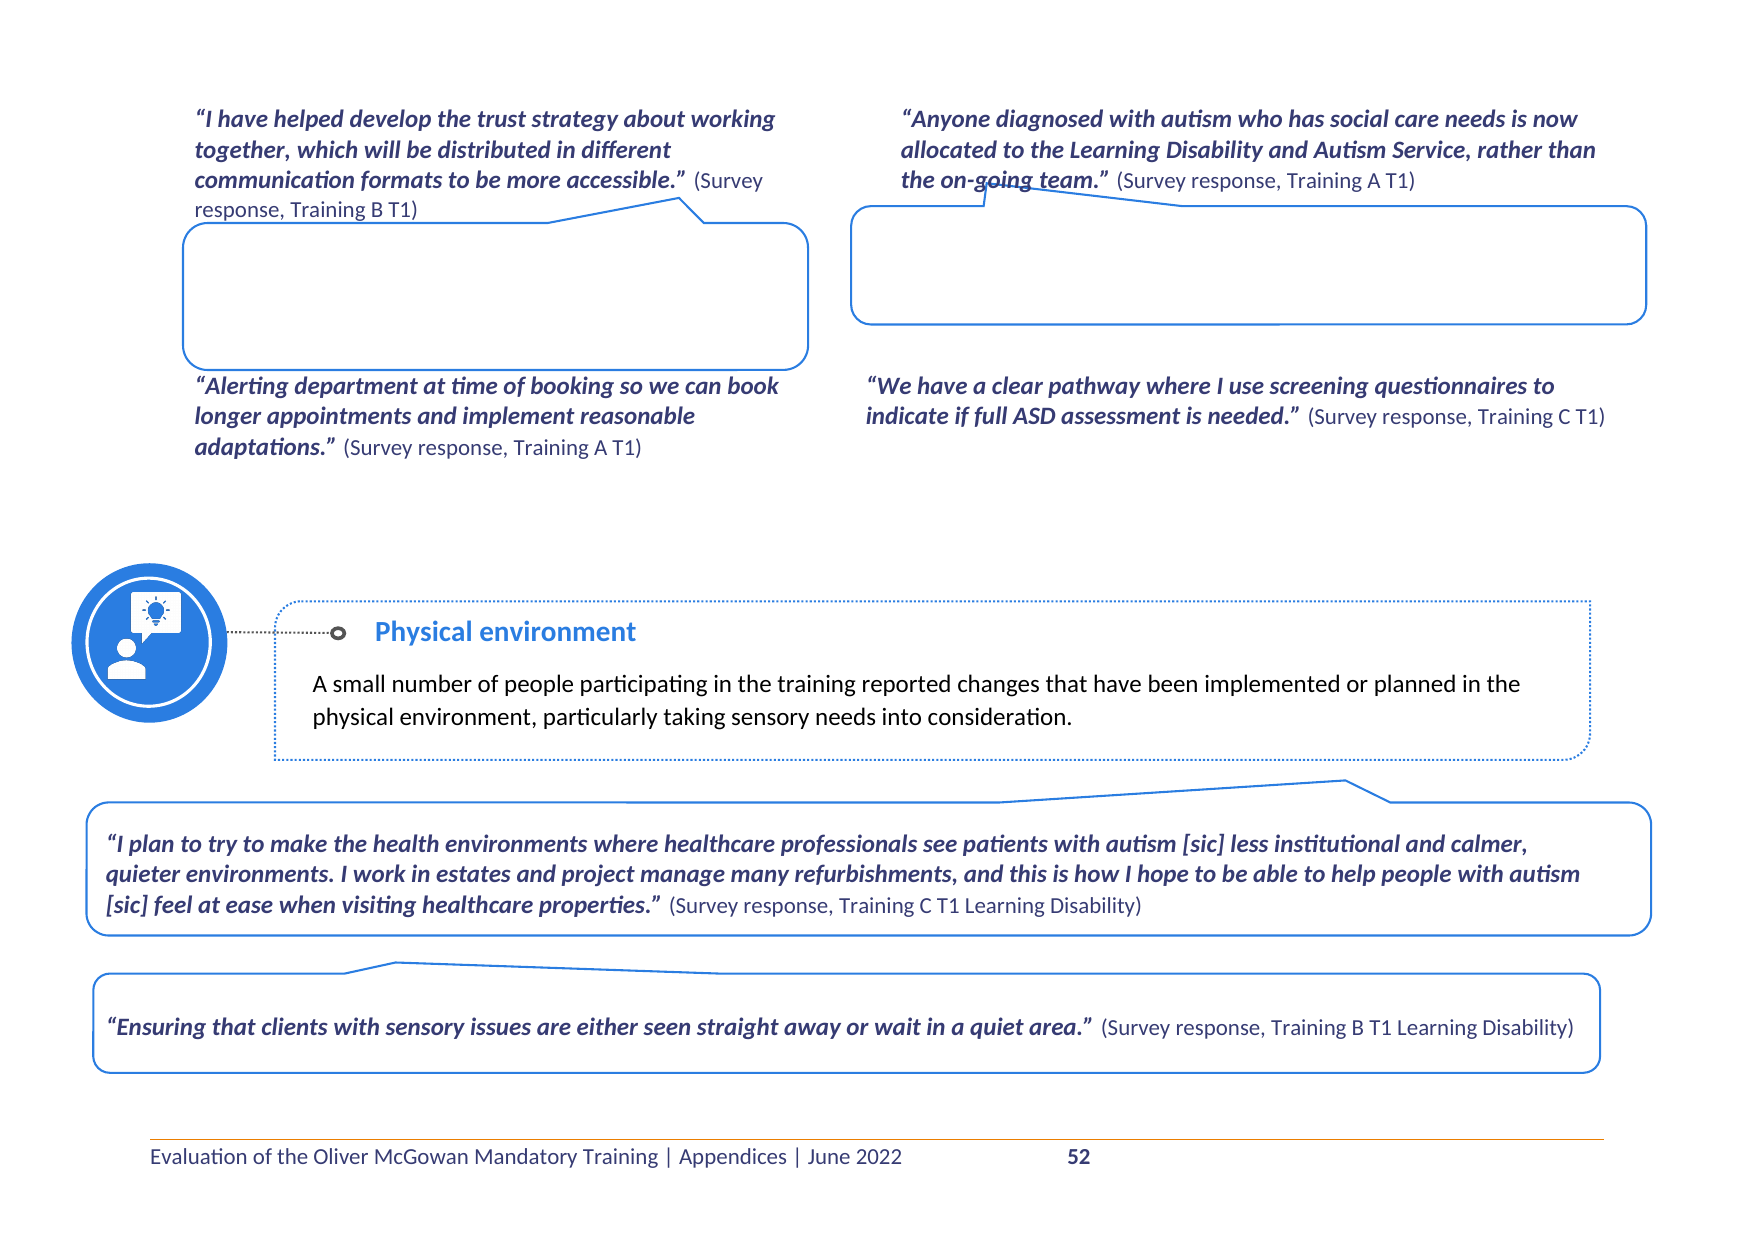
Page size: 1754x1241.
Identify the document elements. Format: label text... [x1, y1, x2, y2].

table_cell “Ensuring that clients with sensory issues are either seen straight away or wait in a quiet area.” (Survey response, Training B T1 Learning Disability) [94, 950, 1601, 1042]
picture [91, 582, 197, 688]
text Physical environment [300, 613, 1604, 649]
table_header “I have helped develop the trust strategy about working together, which will be distributed in different communication formats to be more accessible.” (Survey response, Training B T1) [183, 104, 847, 370]
table_cell “Alerting department at time of booking so we can book longer appointments and implement reasonable adaptations.” (Survey response, Training A T1) [183, 370, 854, 462]
text A small number of people participating in the training reported changes that have been implemented or planned in the physical environment, particularly taking sensory needs into consideration. [312, 668, 1594, 732]
table_header “I plan to try to make the health environments where healthcare professionals see patients with autism [sic] less institutional and calmer, quieter environments. I work in estates and project manage many refurbishments, and this is how I hope to be able to help people with autism [sic] feel at ease when visiting healthcare properties.” (Survey response, Training C T1 Learning Disability) [94, 798, 1601, 950]
table_cell “We have a clear pathway where I use screening questionnaires to indicate if full ASD assessment is needed.” (Survey response, Training C T1) [854, 370, 1630, 462]
table_header “Anyone diagnosed with autism who has social care needs is now allocated to the Learning Disability and Autism Service, rather than the on-going team.” (Survey response, Training A T1) [847, 104, 1630, 370]
